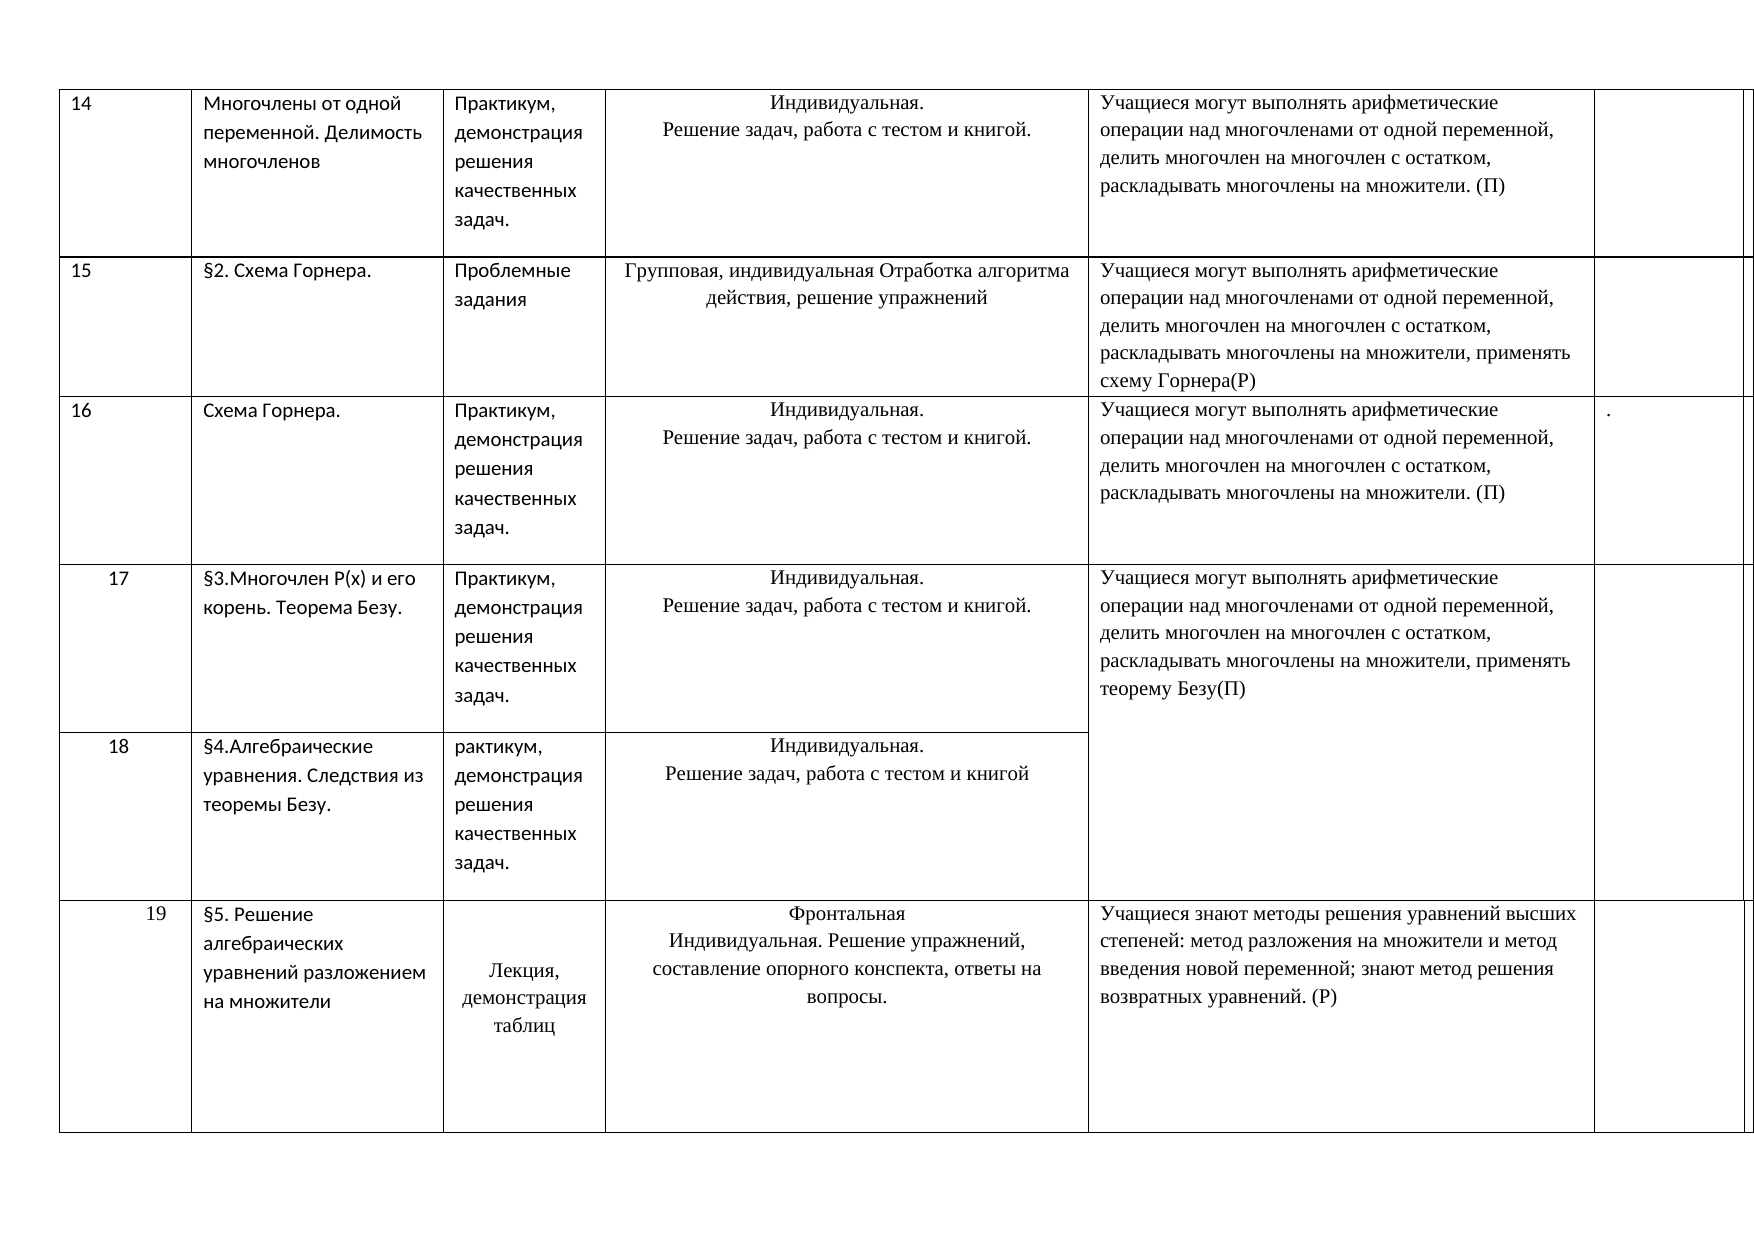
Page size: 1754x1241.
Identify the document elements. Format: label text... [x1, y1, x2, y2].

table_cell Учащиеся могут выполнять арифметические операции над многочленами от одной переменной, делить многочлен на многочлен с остатком, раскладывать многочлены на множители, применять теорему Безу(П) [1089, 565, 1594, 900]
table_cell [1744, 565, 1753, 900]
table_cell §3.Многочлен Р(х) и его корень. Теорема Безу. [192, 565, 443, 732]
table_cell 14 [60, 90, 191, 256]
table_cell Схема Горнера. [192, 397, 443, 564]
table_cell [1745, 901, 1753, 1132]
table_cell Практикум, демонстрация решения качественных задач. [444, 90, 605, 256]
table_cell Учащиеся могут выполнять арифметические операции над многочленами от одной переменной, делить многочлен на многочлен с остатком, раскладывать многочлены на множители. (П) [1089, 90, 1594, 256]
table_cell §2. Схема Горнера. [192, 258, 443, 396]
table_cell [606, 901, 1088, 1132]
table_cell Практикум, демонстрация решения качественных задач. [444, 397, 605, 564]
table_cell Индивидуальная. Решение задач, работа с тестом и книгой. [606, 90, 1088, 256]
table_cell . [1595, 397, 1743, 564]
table_cell 17 [60, 565, 191, 732]
table_cell Учащиеся могут выполнять арифметические операции над многочленами от одной переменной, делить многочлен на многочлен с остатком, раскладывать многочлены на множители. (П) [1089, 397, 1594, 564]
table_cell [1744, 90, 1753, 256]
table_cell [192, 901, 443, 1132]
table_cell [1595, 258, 1743, 396]
table_cell Групповая, индивидуальная Отработка алгоритма действия, решение упражнений [606, 258, 1088, 396]
table_cell [1744, 397, 1753, 564]
table_cell 18 [60, 733, 191, 900]
table_cell [1595, 565, 1743, 900]
table_cell 19 [60, 901, 191, 1132]
table_cell Индивидуальная. Решение задач, работа с тестом и книгой. [606, 565, 1088, 732]
table_cell 15 [60, 258, 191, 396]
table_cell 16 [60, 397, 191, 564]
table_cell Учащиеся могут выполнять арифметические операции над многочленами от одной переменной, делить многочлен на многочлен с остатком, раскладывать многочлены на множители, применять схему Горнера(Р) [1089, 258, 1594, 396]
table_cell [444, 901, 605, 1132]
table_cell [1744, 258, 1753, 396]
table_cell рактикум, демонстрация решения качественных задач. [444, 733, 605, 900]
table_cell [1089, 901, 1594, 1132]
table_cell §4.Алгебраические уравнения. Следствия из теоремы Безу. [192, 733, 443, 900]
table_cell Проблемные задания [444, 258, 605, 396]
table_cell Многочлены от одной переменной. Делимость многочленов [192, 90, 443, 256]
table_cell [1595, 901, 1744, 1132]
table_cell Практикум, демонстрация решения качественных задач. [444, 565, 605, 732]
table_cell Индивидуальная. Решение задач, работа с тестом и книгой. [606, 397, 1088, 564]
table_cell Индивидуальная. Решение задач, работа с тестом и книгой [606, 733, 1088, 900]
table_cell [1595, 90, 1743, 256]
